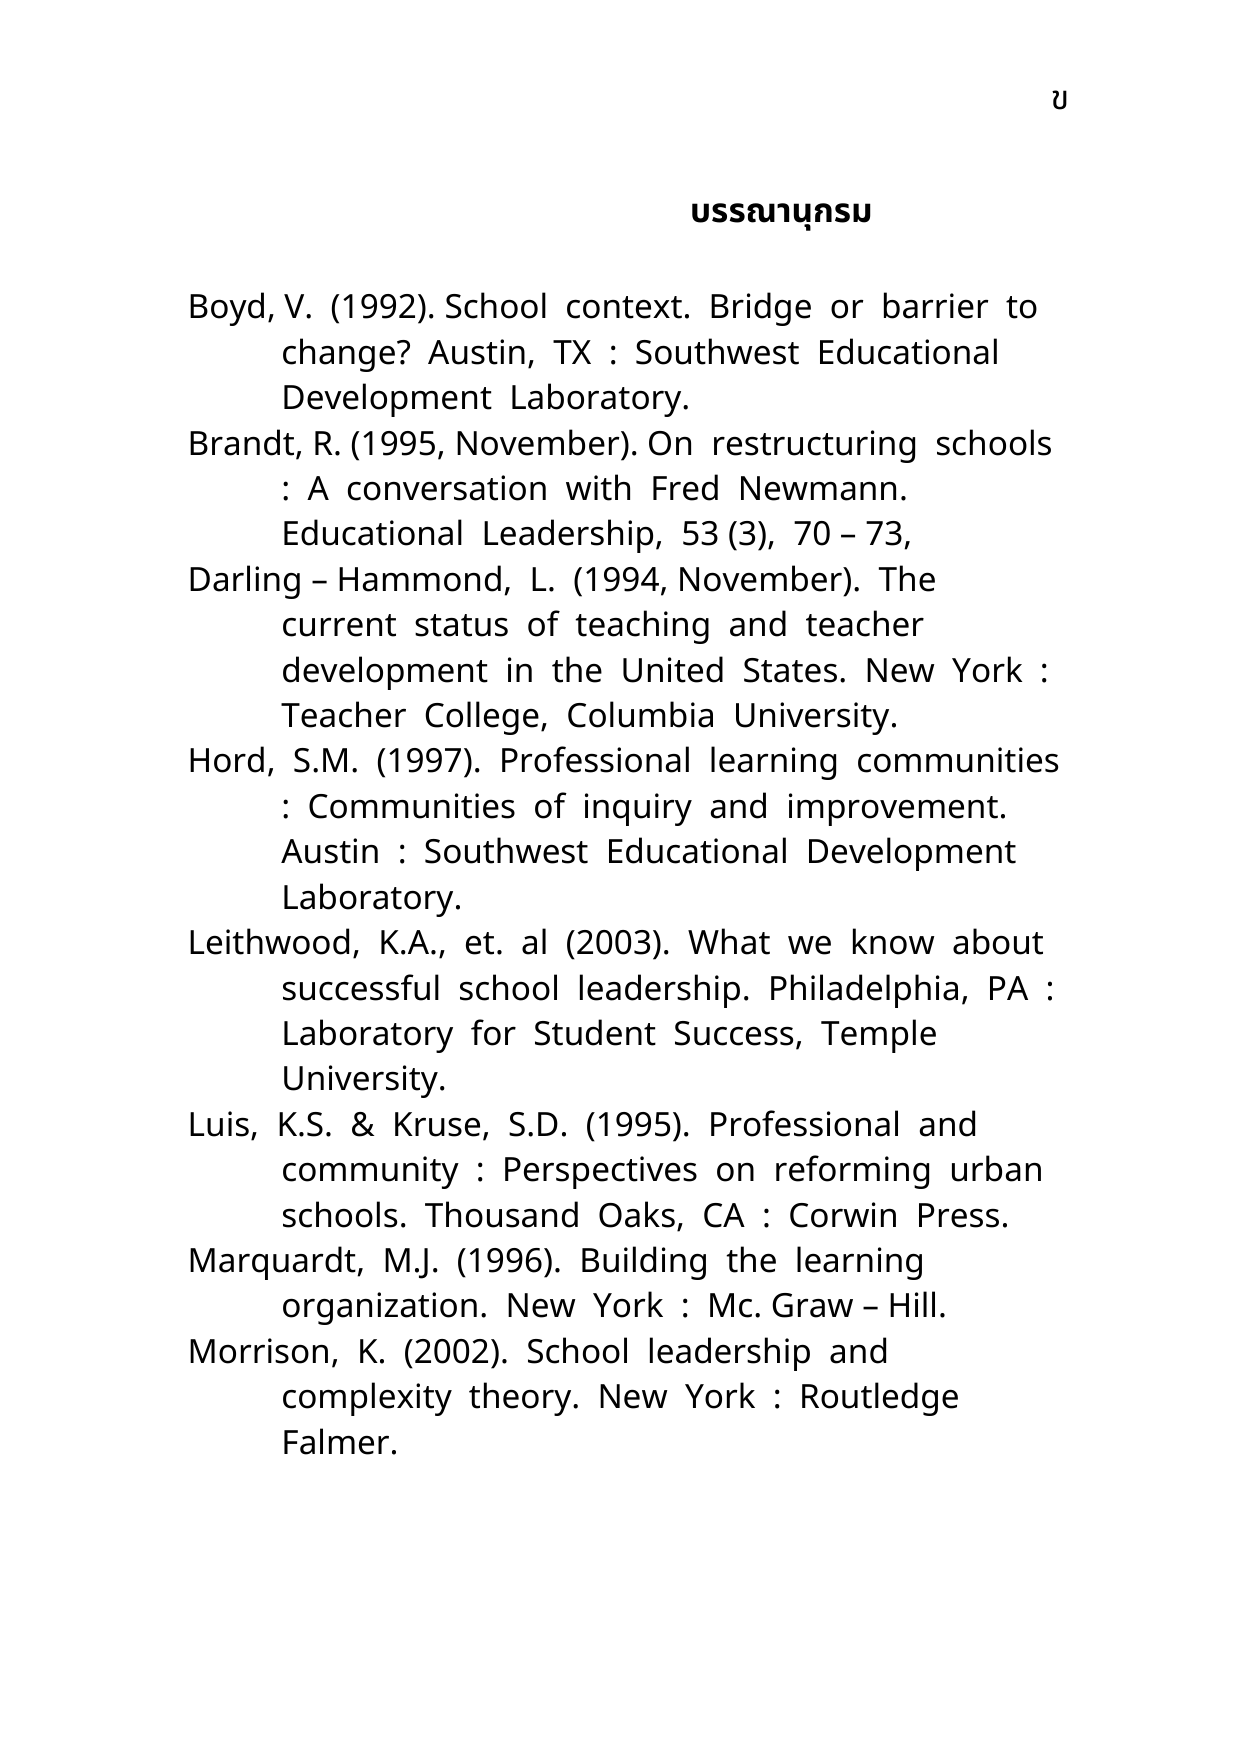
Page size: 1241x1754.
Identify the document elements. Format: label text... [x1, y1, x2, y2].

text Marquardt, M.J. (1996). Building the learning organization. : Mc. Graw – Hill. [187, 1237, 1069, 1328]
text Leithwood, K.A., et. al (2003). What we know about successful school leadership. , : Laboratory for Student Success, . [187, 919, 1069, 1101]
text Boyd, V. (1992). School context. Bridge or barrier to change? : Southwest Educational Development Laboratory. [187, 283, 1069, 419]
text Morrison, K. (2002). School leadership and complexity theory. : Routledge Falmer. [187, 1328, 1069, 1464]
text Hord, S.M. (1997). Professional learning communities : Communities of inquiry and improvement. : Southwest Educational Development Laboratory. [187, 737, 1069, 919]
text บรรณานุกรม [187, 187, 1069, 238]
text Darling – Hammond, L. (1994, November). The current status of teaching and teacher development in the United States. : , . [187, 556, 1069, 737]
text Brandt, R. (1995, November). On restructuring schools : A conversation with Fred Newmann. Educational Leadership, 53 (3), 70 – 73, [187, 419, 1069, 556]
text Luis, K.S. & (1995). Professional and community : Perspectives on reforming urban schools. : Corwin Press. [187, 1101, 1069, 1237]
